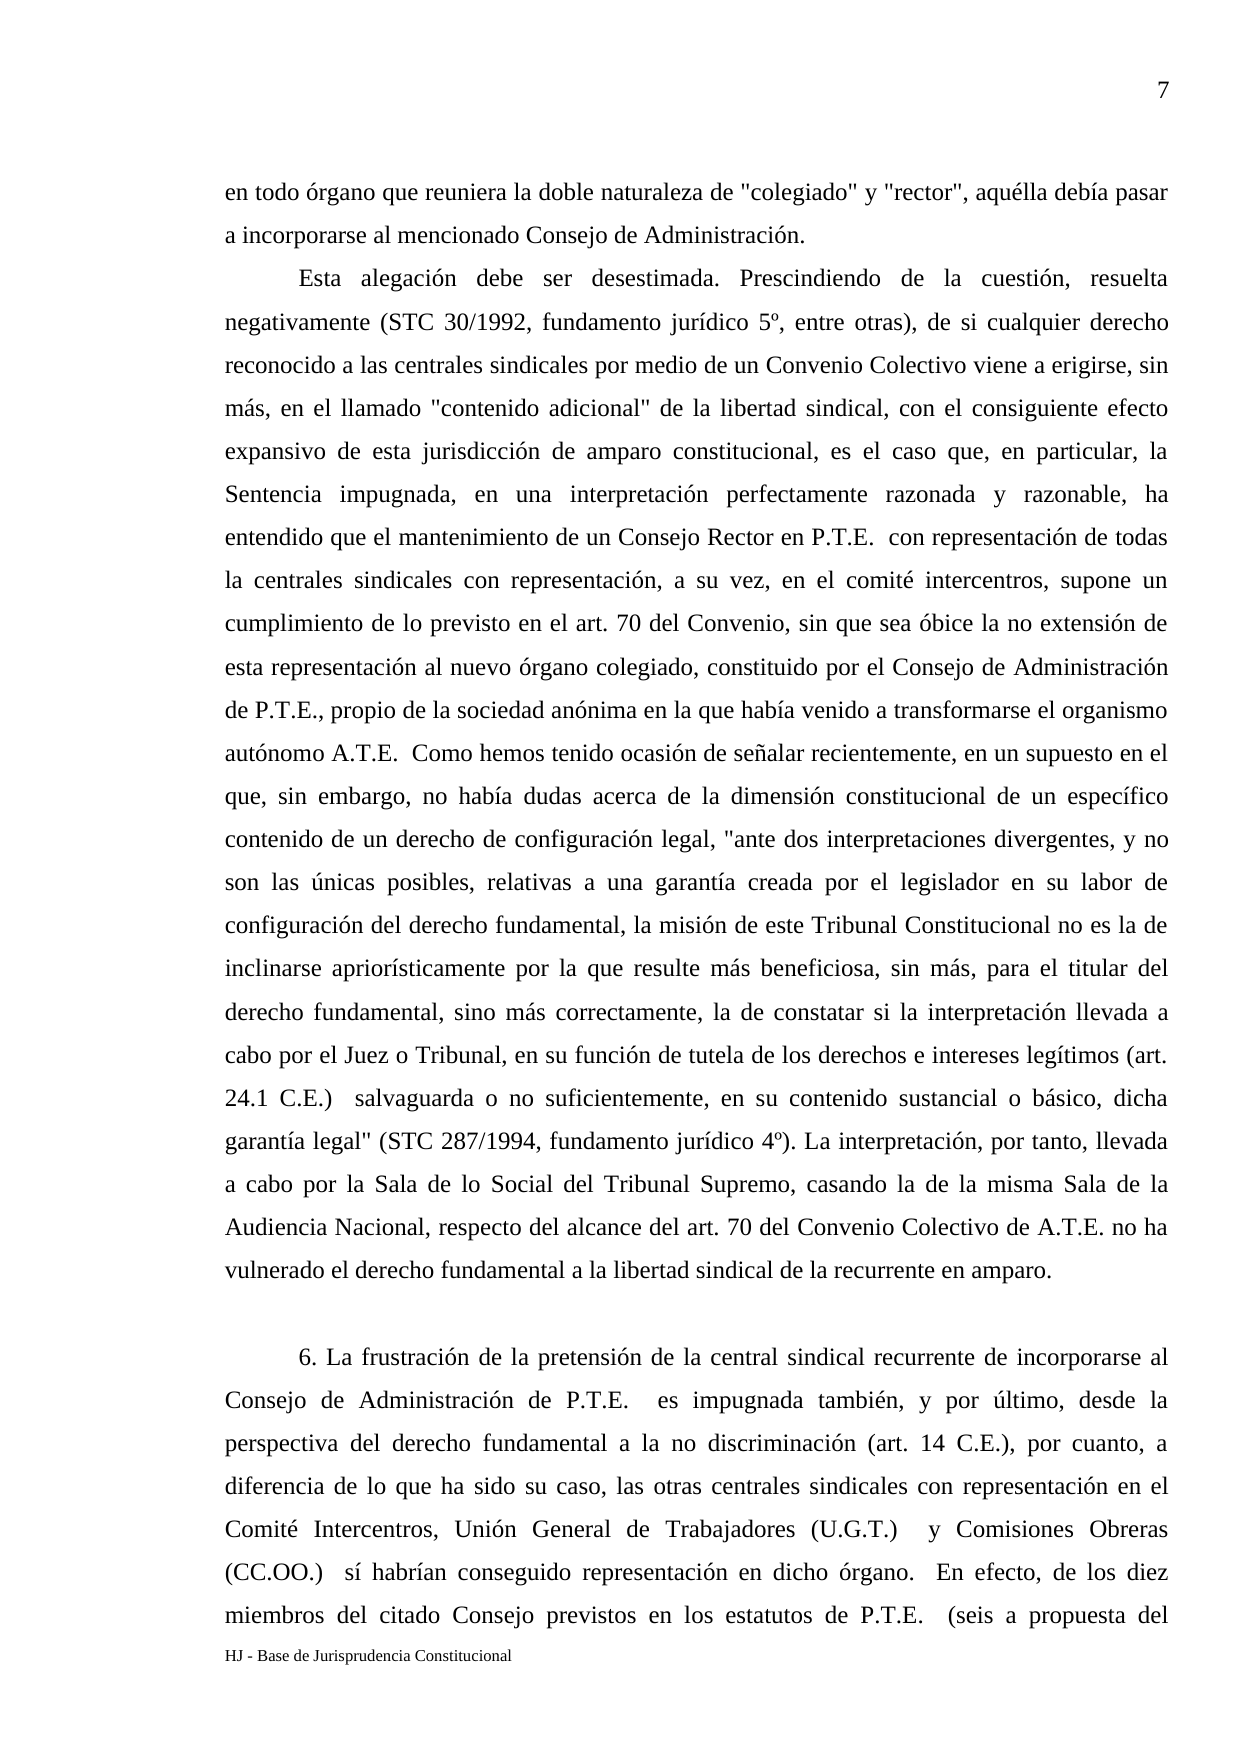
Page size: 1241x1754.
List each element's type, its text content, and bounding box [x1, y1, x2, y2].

text Esta alegación debe ser desestimada. Prescindiendo de la cuestión, resuelta negativamente (STC 30/1992, fundamento jurídico 5º, entre otras), de si cualquier derecho reconocido a las centrales sindicales por medio de un Convenio Colectivo viene a erigirse, sin más, en el llamado "contenido adicional" de la libertad sindical, con el consiguiente efecto expansivo de esta jurisdicción de amparo constitucional, es el caso que, en particular, la Sentencia impugnada, en una interpretación perfectamente razonada y razonable, ha entendido que el mantenimiento de un Consejo Rector en P.T.E. con representación de todas la centrales sindicales con representación, a su vez, en el comité intercentros, supone un cumplimiento de lo previsto en el art. 70 del Convenio, sin que sea óbice la no extensión de esta representación al nuevo órgano colegiado, constituido por el Consejo de Administración de P.T.E., propio de la sociedad anónima en la que había venido a transformarse el organismo autónomo A.T.E. Como hemos tenido ocasión de señalar recientemente, en un supuesto en el que, sin embargo, no había dudas acerca de la dimensión constitucional de un específico contenido de un derecho de configuración legal, "ante dos interpretaciones divergentes, y no son las únicas posibles, relativas a una garantía creada por el legislador en su labor de configuración del derecho fundamental, la misión de este Tribunal Constitucional no es la de inclinarse apriorísticamente por la que resulte más beneficiosa, sin más, para el titular del derecho fundamental, sino más correctamente, la de constatar si la interpretación llevada a cabo por el Juez o Tribunal, en su función de tutela de los derechos e intereses legítimos (art. 24.1 C.E.) salvaguarda o no suficientemente, en su contenido sustancial o básico, dicha garantía legal" (STC 287/1994, fundamento jurídico 4º). La interpretación, por tanto, llevada a cabo por la Sala de lo Social del Tribunal Supremo, casando la de la misma Sala de la Audiencia Nacional, respecto del alcance del art. 70 del Convenio Colectivo de A.T.E. no ha vulnerado el derecho fundamental a la libertad sindical de la recurrente en amparo. [224, 263, 1169, 1284]
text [224, 177, 1169, 249]
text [224, 1342, 1169, 1629]
